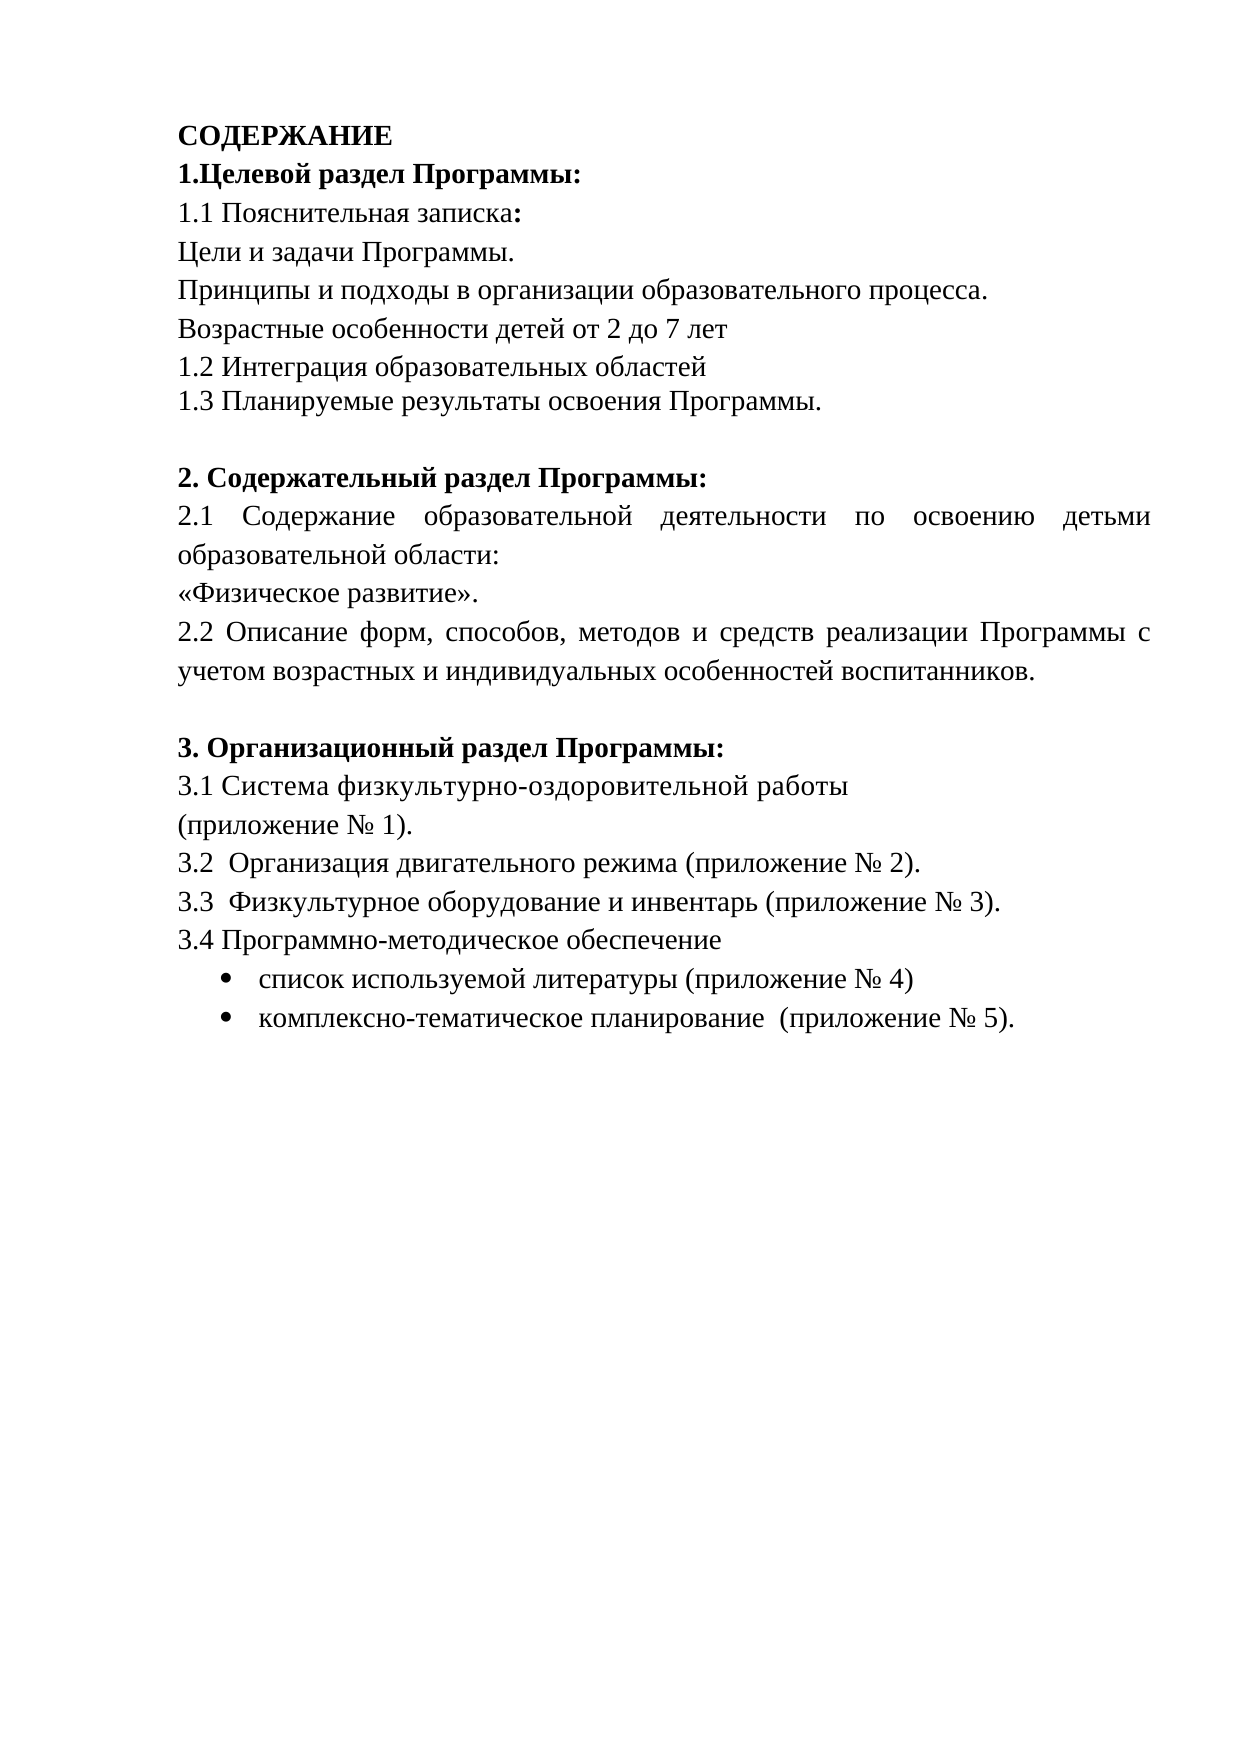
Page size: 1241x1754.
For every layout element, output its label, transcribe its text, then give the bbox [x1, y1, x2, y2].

text 3. Организационный раздел Программы: [177, 730, 1152, 763]
text 3.1 Система физкультурно-оздоровительной работы [177, 768, 1152, 802]
list список используемой литературы (приложение № 4) [221, 961, 1152, 995]
text 1.Целевой раздел Программы: [177, 157, 1152, 190]
text 3.4 Программно-методическое обеспечение [177, 922, 1152, 956]
text 3.2 Организация двигательного режима (приложение № 2). [177, 845, 1152, 879]
text 2.1 Содержание образовательной деятельности по освоению детьми образовательной области: [177, 498, 1152, 571]
text Цели и задачи Программы. [177, 234, 1152, 267]
text 1.2 Интеграция образовательных областей [177, 349, 1152, 383]
text 1.3 Планируемые результаты освоения Программы. [177, 383, 1152, 416]
text Принципы и подходы в организации образовательного процесса. [177, 272, 1152, 306]
text (приложение № 1). [177, 807, 1152, 840]
text Содержание [177, 118, 1152, 152]
text 2. Содержательный раздел Программы: [177, 460, 1152, 493]
text «Физическое развитие». [177, 576, 1152, 609]
text 3.3 Физкультурное оборудование и инвентарь (приложение № 3). [177, 884, 1152, 917]
text 1.1 Пояснительная записка: [177, 195, 1152, 229]
text Возрастные особенности детей от 2 до 7 лет [177, 311, 1152, 344]
text 2.2 Описание форм, способов, методов и средств реализации Программы с учетом возрастных и индивидуальных особенностей воспитанников. [177, 614, 1152, 686]
list комплексно-тематическое планирование (приложение № 5). [221, 1000, 1152, 1033]
